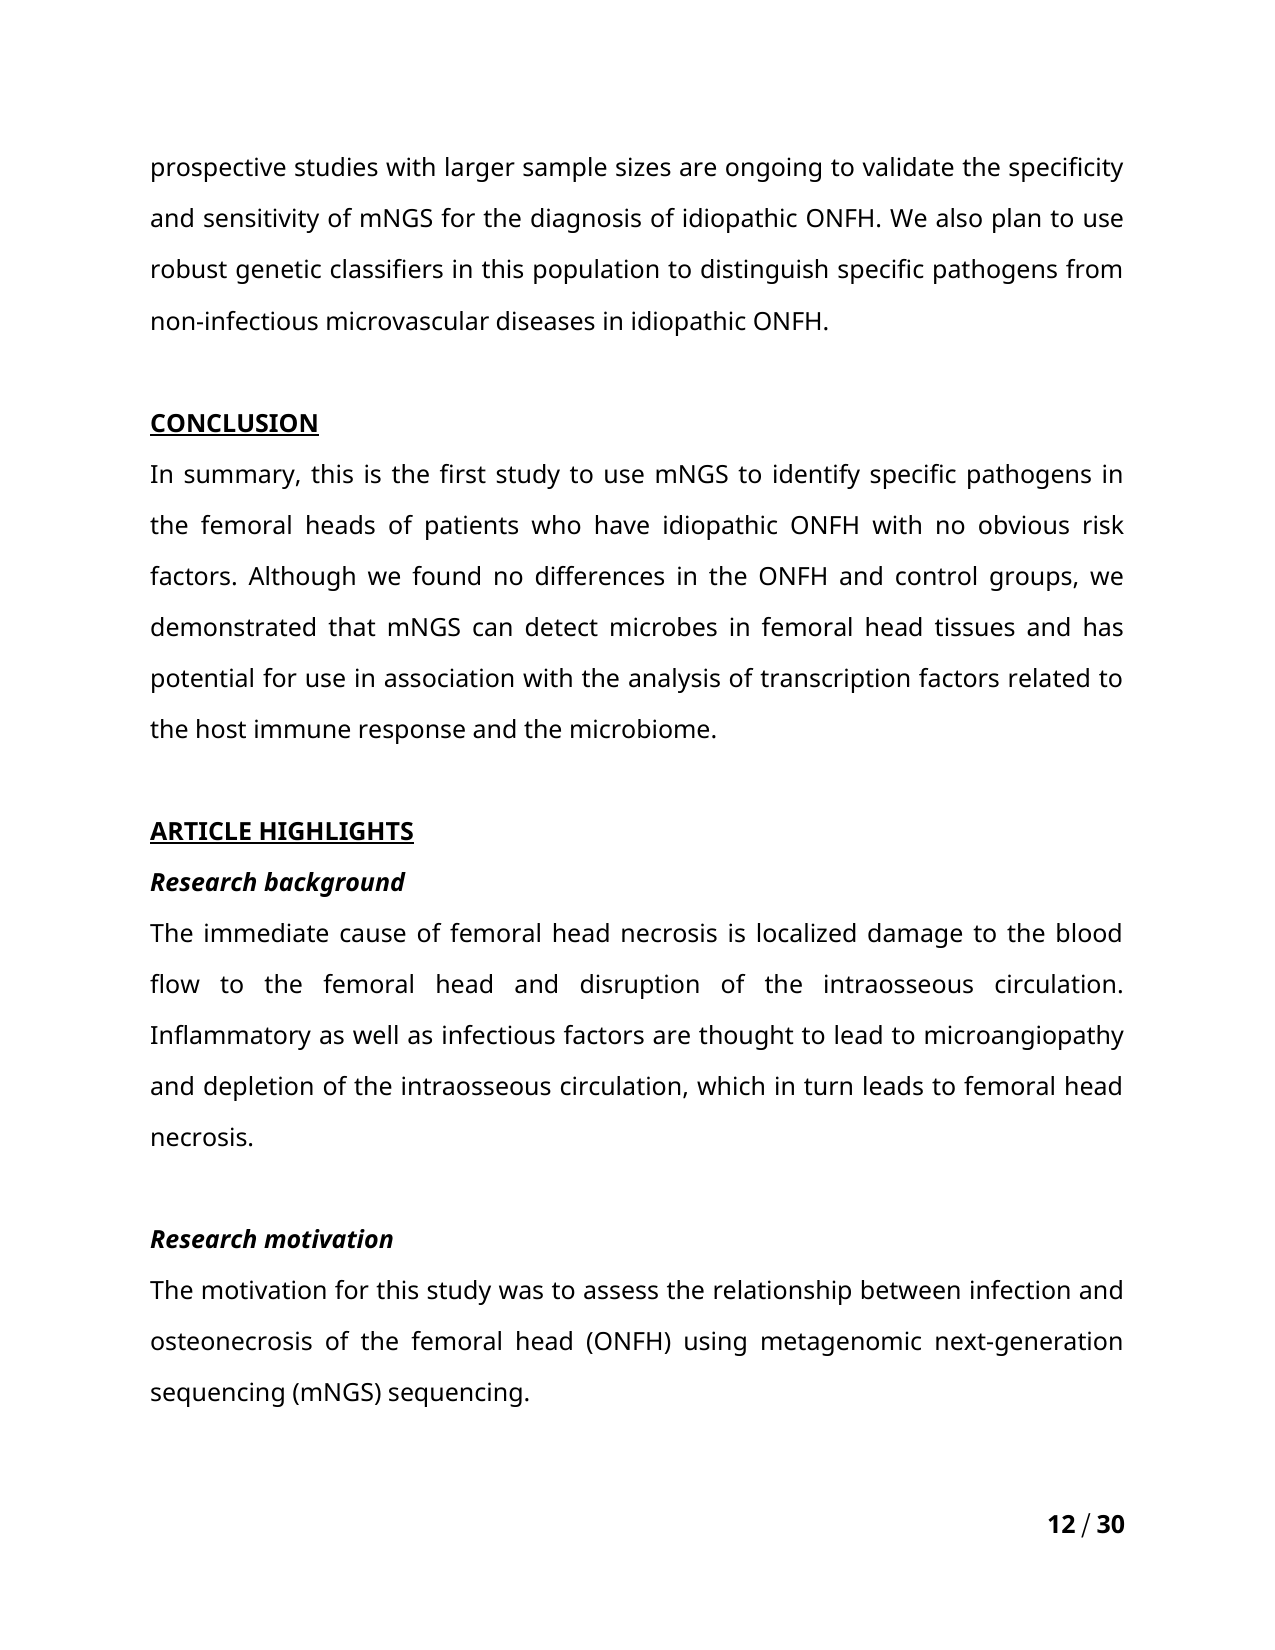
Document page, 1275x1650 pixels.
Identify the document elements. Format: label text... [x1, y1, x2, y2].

text CONCLUSION [150, 405, 1125, 439]
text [150, 150, 1125, 337]
text The immediate cause of femoral head necrosis is localized damage to the blood flow to the femoral head and disruption of the intraosseous circulation. Inflammatory as well as infectious factors are thought to lead to microangiopathy and depletion of the intraosseous circulation, which in turn leads to femoral head necrosis. [150, 916, 1125, 1154]
text The motivation for this study was to assess the relationship between infection and osteonecrosis of the femoral head (ONFH) using metagenomic next-generation sequencing (mNGS) sequencing. [150, 1273, 1125, 1409]
text Research background [150, 864, 1125, 899]
text ARTICLE HIGHLIGHTS [150, 813, 1125, 848]
text Research motivation [150, 1222, 1125, 1256]
text In summary, this is the first study to use mNGS to identify specific pathogens in the femoral heads of patients who have idiopathic ONFH with no obvious risk factors. Although we found no differences in the ONFH and control groups, we demonstrated that mNGS can detect microbes in femoral head tissues and has potential for use in association with the analysis of transcription factors related to the host immune response and the microbiome. [150, 456, 1125, 746]
